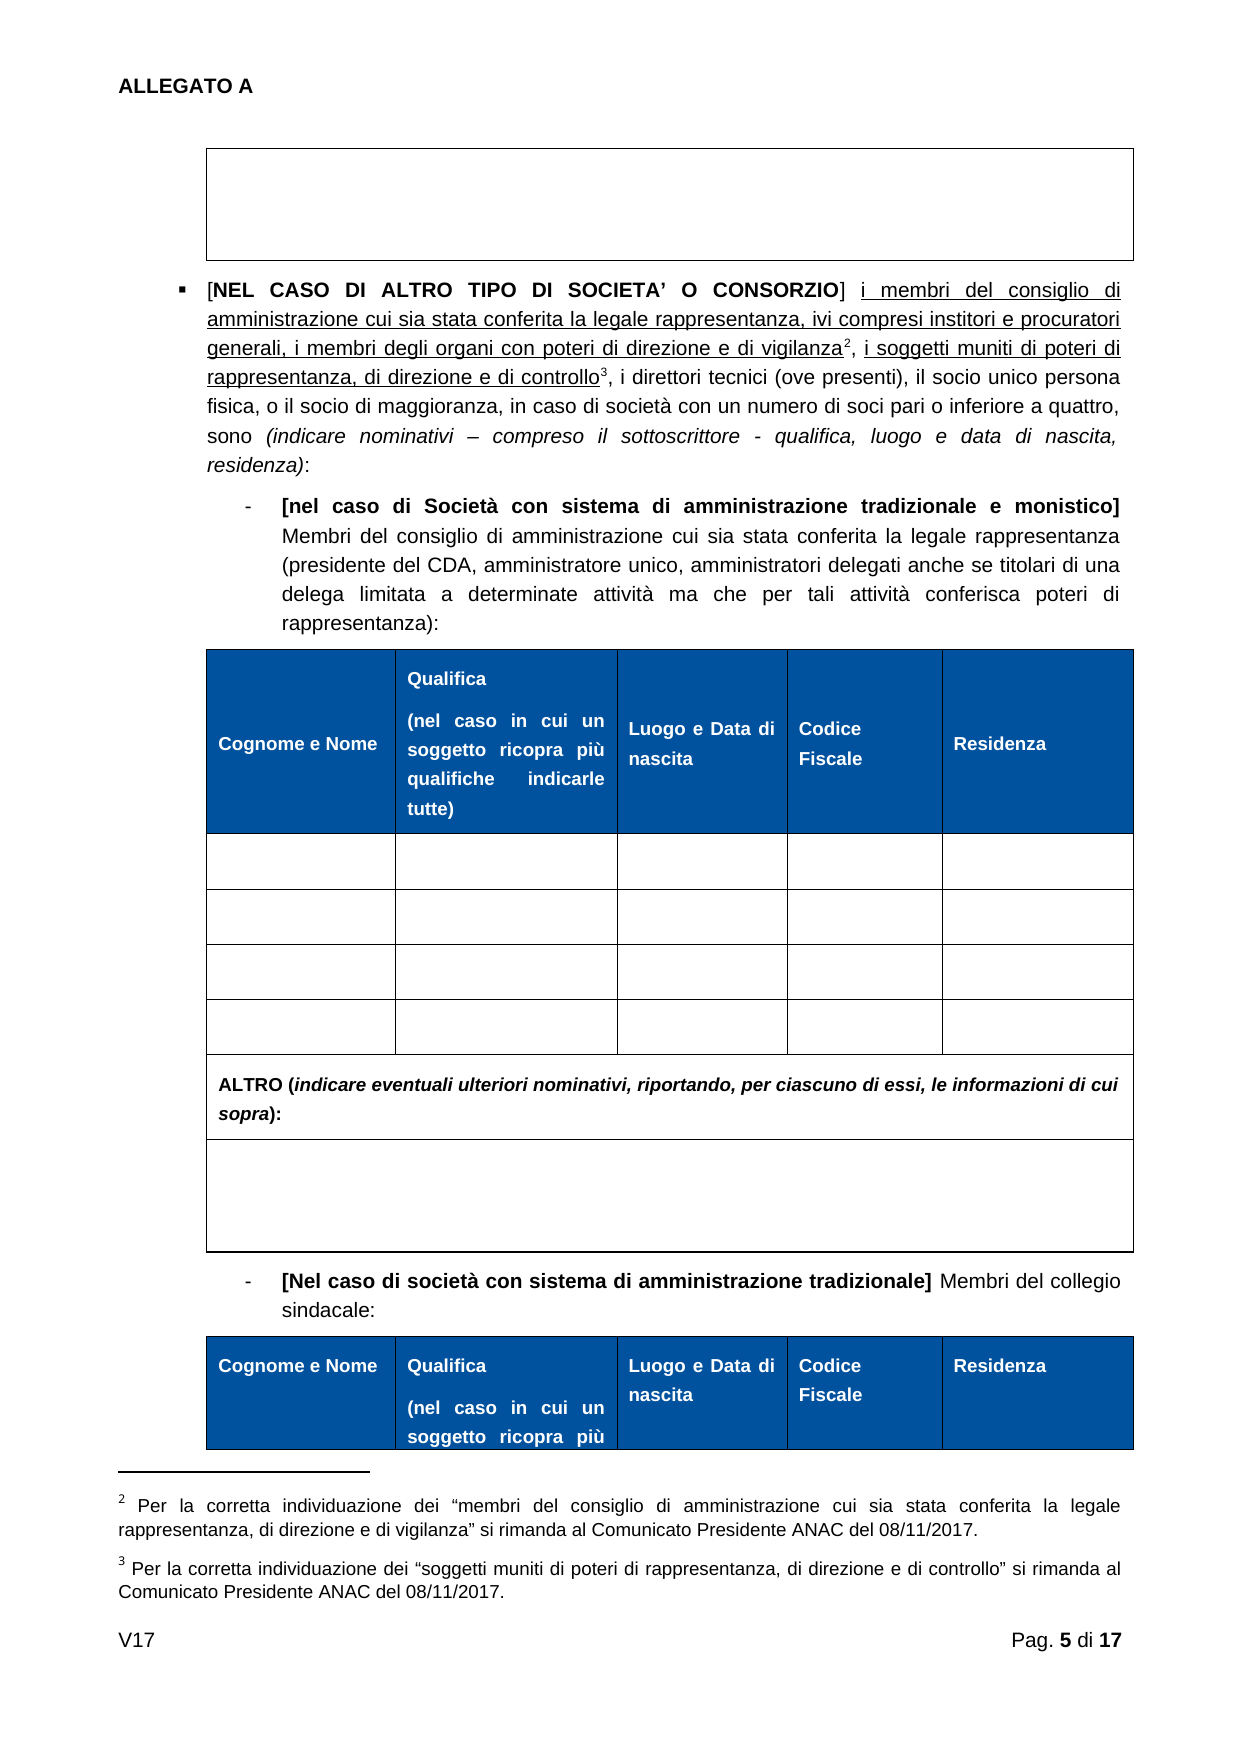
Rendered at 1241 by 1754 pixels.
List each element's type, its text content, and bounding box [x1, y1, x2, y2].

table_cell [207, 1000, 395, 1054]
table_cell [943, 834, 1133, 888]
table_header Qualifica (nel caso in cui un soggetto ricopra più qualifiche indicarle tutte) [396, 650, 617, 833]
table_cell [207, 890, 395, 944]
table_cell [788, 1000, 942, 1054]
table_cell [207, 149, 1133, 260]
table_header Cognome e Nome [207, 1337, 395, 1449]
table_cell [396, 834, 617, 888]
table_cell [943, 1000, 1133, 1054]
table_cell [618, 890, 787, 944]
table_cell [207, 945, 395, 999]
table_cell ALTRO (indicare eventuali ulteriori nominativi, riportando, per ciascuno di essi, le informazioni di cui sopra): [207, 1055, 1133, 1138]
table_cell [618, 1000, 787, 1054]
table_cell [788, 890, 942, 944]
table_cell [207, 834, 395, 888]
table_cell [396, 945, 617, 999]
table_header Codice Fiscale [788, 1337, 942, 1449]
table_cell [943, 945, 1133, 999]
table_cell [788, 945, 942, 999]
table_header Luogo e Data di nascita [618, 650, 787, 833]
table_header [618, 1337, 787, 1449]
table_cell [788, 834, 942, 888]
table_header Codice Fiscale [788, 650, 942, 833]
list [Nel caso di società con sistema di amministrazione tradizionale] Membri del collegio sindacale: [244, 1265, 1121, 1323]
table_header Cognome e Nome [207, 650, 395, 833]
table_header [396, 1337, 617, 1449]
table_header Residenza [943, 1337, 1133, 1449]
table_cell [396, 890, 617, 944]
table_cell [396, 1000, 617, 1054]
table_header Residenza [943, 650, 1133, 833]
list [nel caso di Società con sistema di amministrazione tradizionale e monistico] Membri del consiglio di amministrazione cui sia stata conferita la legale rappresentanza (presidente del CDA, amministratore unico, amministratori delegati anche se titolari di una delega limitata a determinate attività ma che per tali attività conferisca poteri di rappresentanza): [244, 491, 1121, 636]
table_cell [943, 890, 1133, 944]
list [NEL CASO DI ALTRO TIPO DI SOCIETA’ O CONSORZIO] i membri del consiglio di amministrazione cui sia stata conferita la legale rappresentanza, ivi compresi institori e procuratori generali, i membri degli organi con poteri di direzione e di vigilanza, i soggetti muniti di poteri di rappresentanza, di direzione e di controllo, i direttori tecnici (ove presenti), il socio unico persona fisica, o il socio di maggioranza, in caso di società con un numero di soci pari o inferiore a quattro, sono (indicare nominativi – compreso il sottoscrittore - qualifica, luogo e data di nascita, residenza): [177, 274, 1121, 478]
table_cell [207, 1140, 1133, 1251]
table_cell [618, 834, 787, 888]
table_cell [618, 945, 787, 999]
